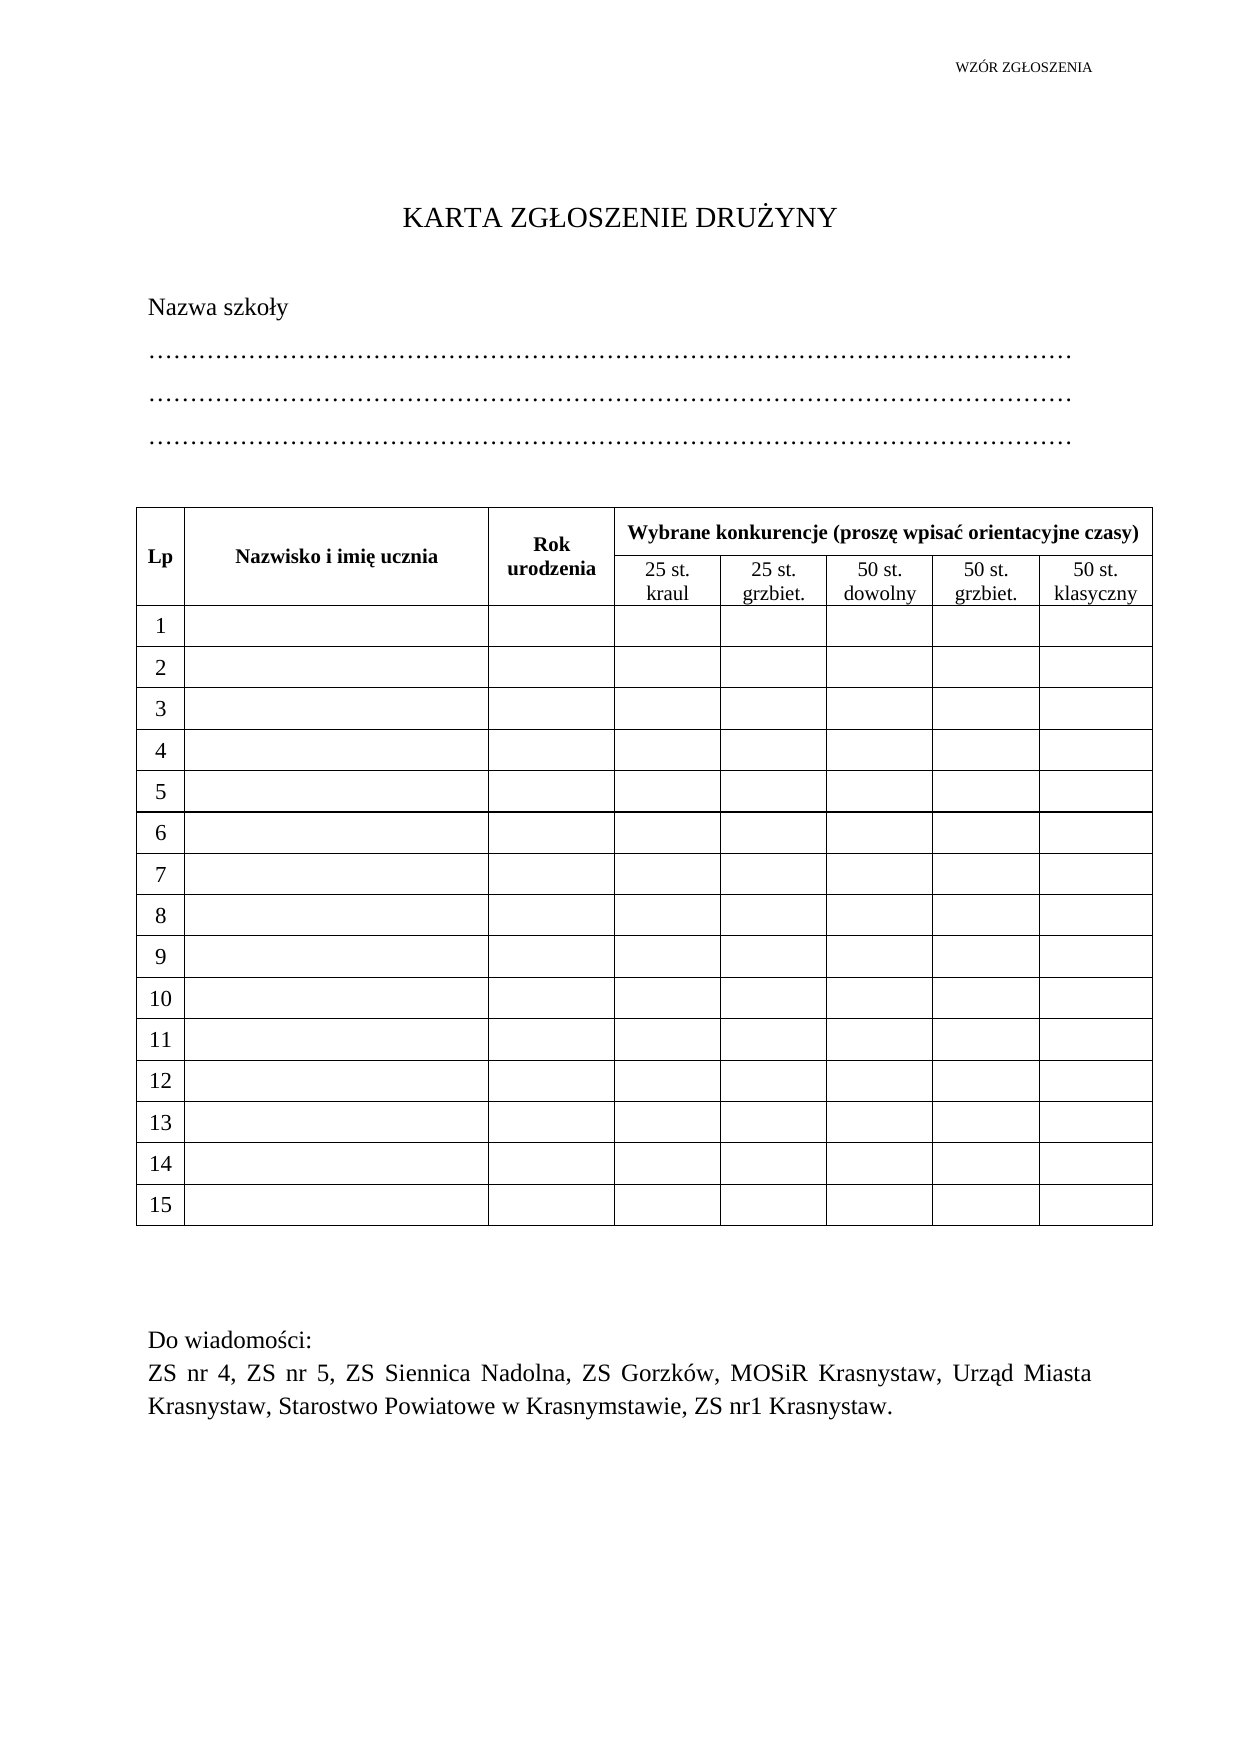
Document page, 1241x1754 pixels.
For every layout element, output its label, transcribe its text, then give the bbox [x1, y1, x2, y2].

table_cell [933, 1061, 1039, 1101]
table_cell 9 [137, 936, 184, 977]
table_cell 13 [137, 1102, 184, 1142]
table_cell [185, 771, 488, 811]
table_cell [615, 606, 720, 646]
table_cell [489, 895, 614, 935]
table_cell [827, 730, 932, 770]
text Do wiadomości: [148, 1325, 1093, 1354]
table_cell [1040, 854, 1152, 894]
table_cell [1040, 936, 1152, 977]
text ZS nr 4, ZS nr 5, ZS Siennica Nadolna, ZS Gorzków, MOSiR Krasnystaw, Urząd Miasta Krasnystaw, Starostwo Powiatowe w Krasnymstawie, ZS nr1 Krasnystaw. [148, 1358, 1093, 1420]
table_cell [1040, 1185, 1152, 1225]
table_cell . grzbiet. [933, 556, 1039, 604]
table_cell [489, 647, 614, 687]
table_cell [615, 854, 720, 894]
table_cell [721, 1102, 826, 1142]
table_cell [489, 606, 614, 646]
table_header Lp [137, 508, 184, 604]
table_cell [1040, 895, 1152, 935]
table_cell [1040, 1143, 1152, 1183]
table_cell [827, 647, 932, 687]
table_cell 14 [137, 1143, 184, 1183]
table_cell [185, 1143, 488, 1183]
table_cell [185, 813, 488, 853]
table_cell 3 [137, 688, 184, 729]
table_cell [489, 688, 614, 729]
table_cell [721, 813, 826, 853]
table_cell [721, 647, 826, 687]
table_cell [615, 936, 720, 977]
table_cell [827, 771, 932, 811]
table_header Rok urodzenia [489, 508, 614, 604]
table_cell 5 [137, 771, 184, 811]
table_cell [933, 854, 1039, 894]
table_cell [185, 606, 488, 646]
table_cell [185, 936, 488, 977]
table_cell 6 [137, 813, 184, 853]
table_cell [721, 936, 826, 977]
table_cell [489, 1061, 614, 1101]
table_cell [185, 1102, 488, 1142]
table_cell 12 [137, 1061, 184, 1101]
table_cell 10 [137, 978, 184, 1018]
table_cell [615, 730, 720, 770]
table_cell [933, 978, 1039, 1018]
table_header Wybrane konkurencje (proszę wpisać orientacyjne czasy) [615, 508, 1152, 555]
table_cell [185, 895, 488, 935]
table_cell [615, 771, 720, 811]
table_cell [489, 730, 614, 770]
table_cell [721, 1185, 826, 1225]
text KARTA ZGŁOSZENIE DRUŻYNY [148, 201, 1093, 234]
table_cell [827, 688, 932, 729]
table_cell 8 [137, 895, 184, 935]
table_cell [827, 1185, 932, 1225]
table_cell [721, 854, 826, 894]
table_cell [185, 978, 488, 1018]
table_cell [1040, 647, 1152, 687]
table_cell [615, 813, 720, 853]
table_cell [185, 854, 488, 894]
table_cell [827, 978, 932, 1018]
table_cell [615, 688, 720, 729]
table_cell [933, 771, 1039, 811]
table_cell [721, 895, 826, 935]
table_cell [933, 647, 1039, 687]
table_cell [1040, 978, 1152, 1018]
table_cell [615, 1019, 720, 1059]
table_cell [1040, 606, 1152, 646]
table_cell [489, 771, 614, 811]
table_cell [489, 854, 614, 894]
table_cell [615, 895, 720, 935]
table_cell 2 [137, 647, 184, 687]
table_cell [489, 1102, 614, 1142]
table_cell [933, 688, 1039, 729]
table_cell [933, 936, 1039, 977]
table_cell [933, 606, 1039, 646]
table_cell [721, 771, 826, 811]
table_cell [721, 1143, 826, 1183]
table_cell [1040, 688, 1152, 729]
table_cell 1 [137, 606, 184, 646]
table_cell 15 [137, 1185, 184, 1225]
table_cell [1040, 730, 1152, 770]
table_cell [615, 1102, 720, 1142]
table_cell [721, 730, 826, 770]
text ………………………………………………………………………………………………… [148, 378, 1093, 407]
table_cell [185, 647, 488, 687]
text ………………………………………………………………………………………………… [148, 421, 1093, 450]
table_cell [615, 647, 720, 687]
table_cell [721, 606, 826, 646]
table_cell [185, 1185, 488, 1225]
table_cell . grzbiet. [721, 556, 826, 604]
table_cell [489, 978, 614, 1018]
table_cell 4 [137, 730, 184, 770]
table_cell [827, 813, 932, 853]
table_cell . dowolny [827, 556, 932, 604]
table_cell [615, 1143, 720, 1183]
table_cell [721, 1019, 826, 1059]
table_cell [721, 978, 826, 1018]
table_cell . kraul [615, 556, 720, 604]
table_cell [185, 1061, 488, 1101]
table_cell [933, 1143, 1039, 1183]
table_cell [489, 1143, 614, 1183]
table_cell [185, 1019, 488, 1059]
table_cell [933, 730, 1039, 770]
table_cell [933, 895, 1039, 935]
table_cell 11 [137, 1019, 184, 1059]
table_cell [1040, 1019, 1152, 1059]
table_cell [489, 813, 614, 853]
table_cell [615, 978, 720, 1018]
table_cell 7 [137, 854, 184, 894]
table_cell [1040, 813, 1152, 853]
table_cell [827, 895, 932, 935]
table_header Nazwisko i imię ucznia [185, 508, 488, 604]
table_cell [933, 1185, 1039, 1225]
table_cell [1040, 771, 1152, 811]
table_cell . klasyczny [1040, 556, 1152, 604]
table_cell [827, 1102, 932, 1142]
table_cell [827, 1019, 932, 1059]
text Nazwa szkoły ………………………………………………………………………………………………… [148, 292, 1093, 363]
table_cell [933, 813, 1039, 853]
table_cell [489, 936, 614, 977]
table_cell [615, 1185, 720, 1225]
table_cell [721, 688, 826, 729]
table_cell [827, 1143, 932, 1183]
table_cell [827, 936, 932, 977]
table_cell [933, 1102, 1039, 1142]
table_cell [827, 1061, 932, 1101]
text WZÓR ZGŁOSZENIA [148, 59, 1093, 76]
table_cell [185, 688, 488, 729]
table_cell [615, 1061, 720, 1101]
table_cell [489, 1019, 614, 1059]
table_cell [721, 1061, 826, 1101]
table_cell [933, 1019, 1039, 1059]
table_cell [185, 730, 488, 770]
table_cell [1040, 1061, 1152, 1101]
table_cell [1040, 1102, 1152, 1142]
table_cell [489, 1185, 614, 1225]
table_cell [827, 854, 932, 894]
table_cell [827, 606, 932, 646]
